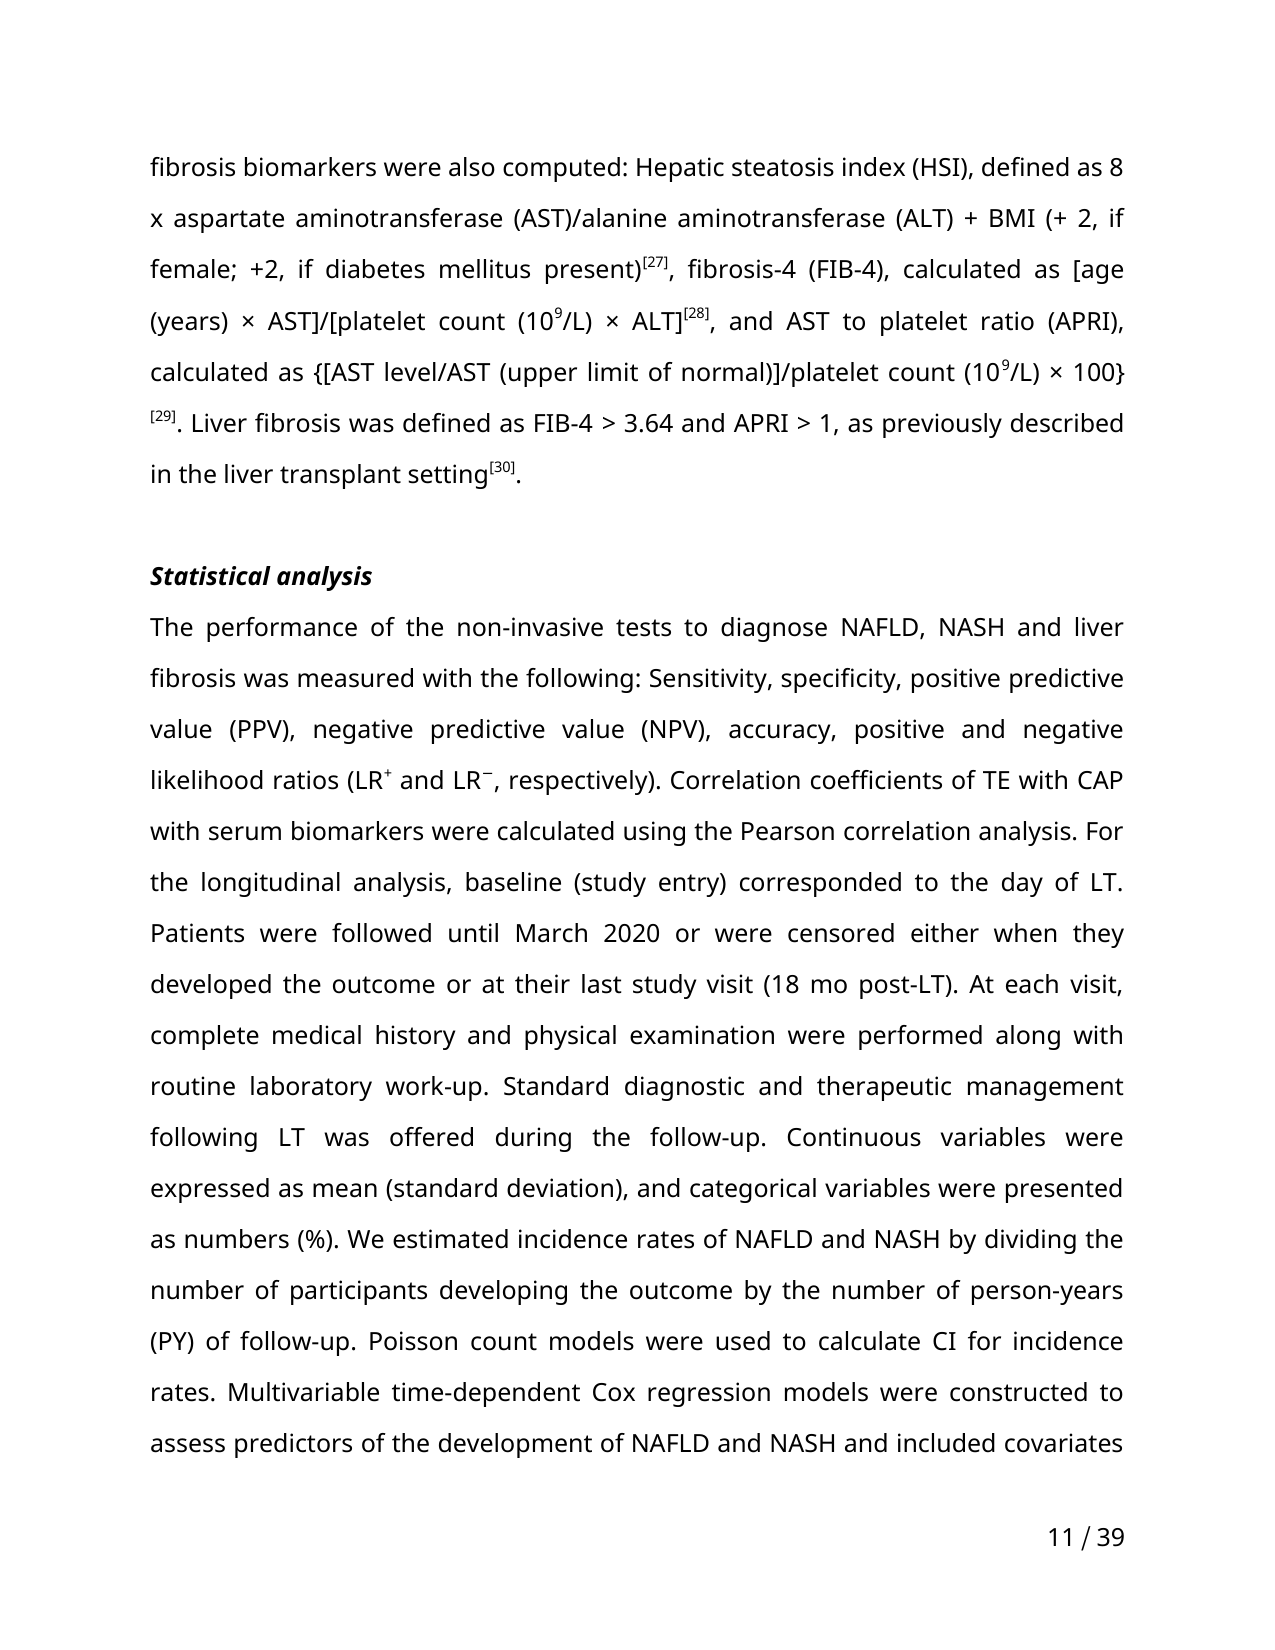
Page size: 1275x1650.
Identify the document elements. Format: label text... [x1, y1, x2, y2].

text Statistical analysis [150, 558, 1125, 592]
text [150, 150, 1125, 490]
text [150, 609, 1125, 1460]
